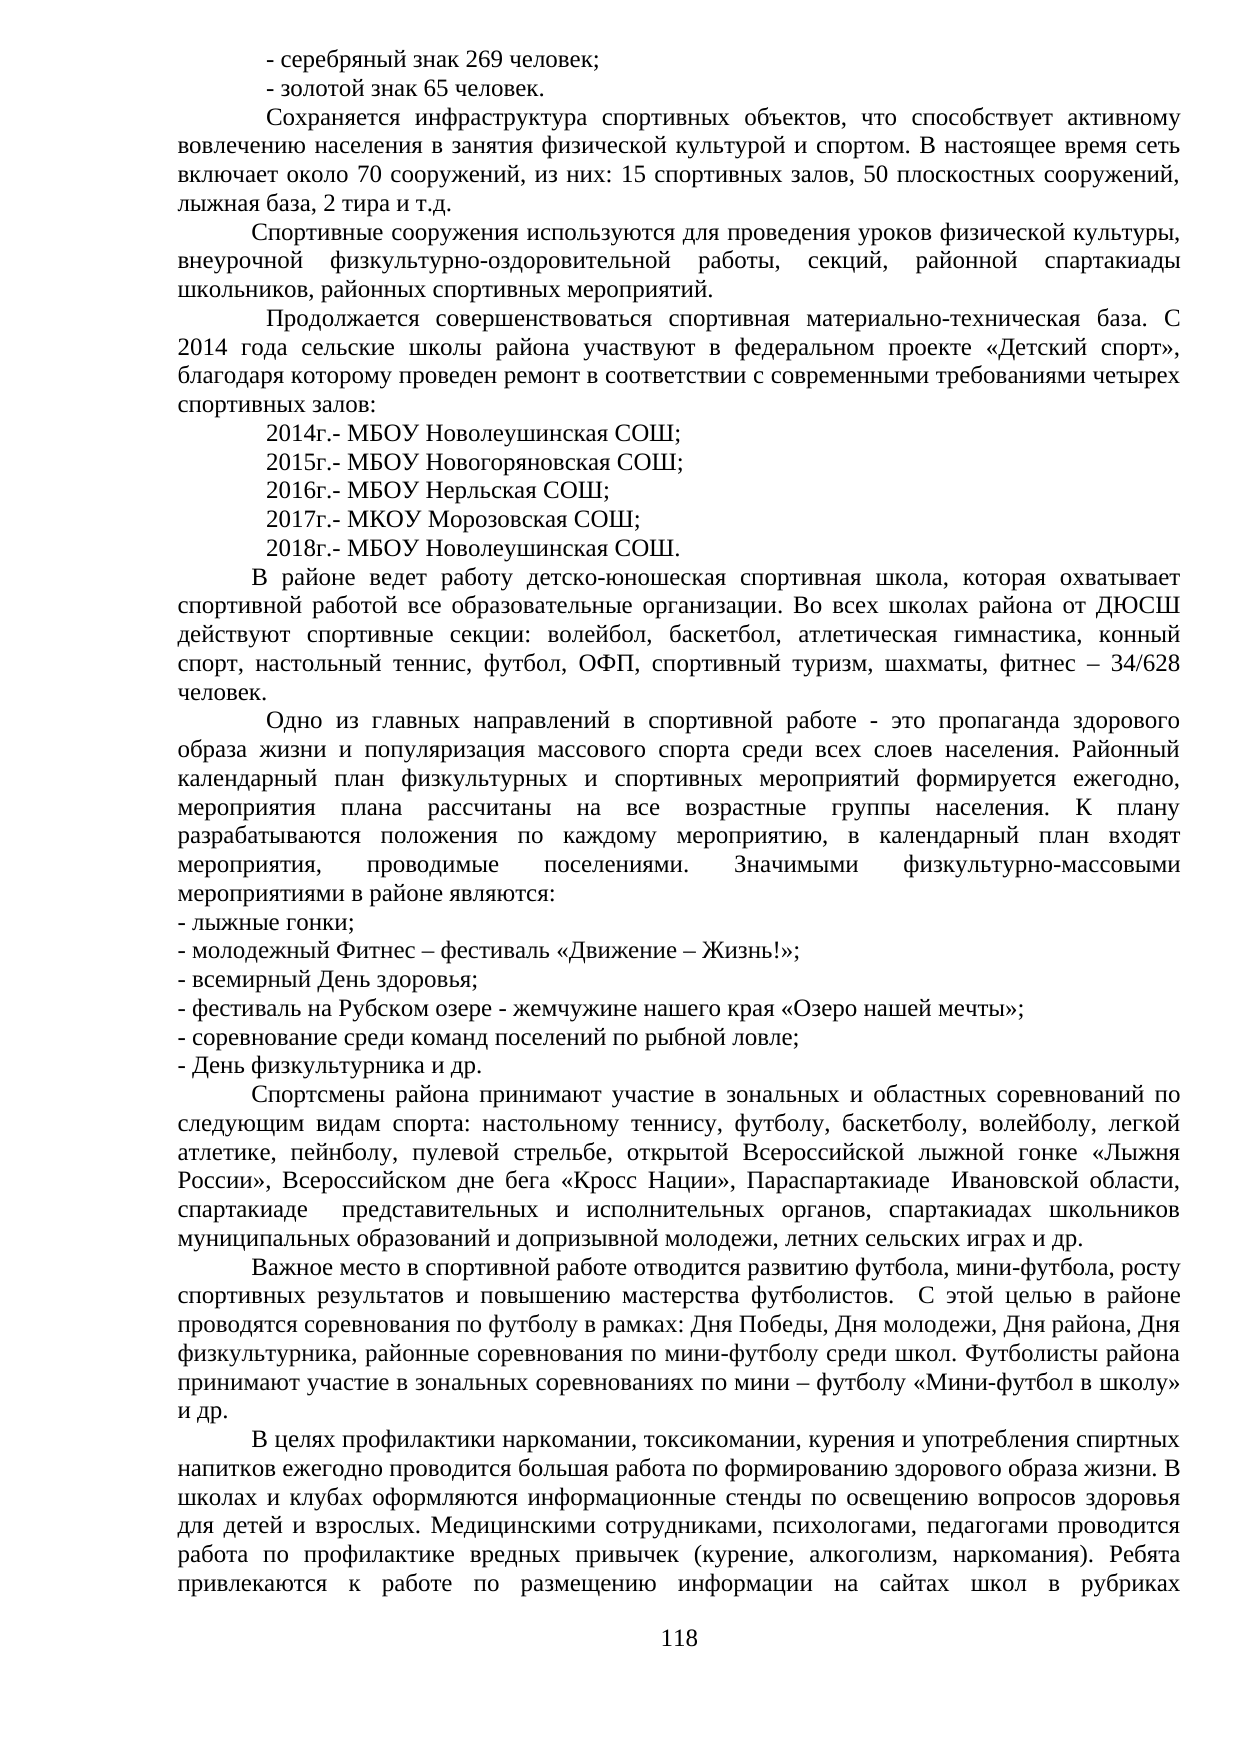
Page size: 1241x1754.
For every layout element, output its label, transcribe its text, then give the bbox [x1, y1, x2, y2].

text Продолжается совершенствоваться спортивная материально-техническая база. С 2014 года сельские школы района участвуют в федеральном проекте «Детский спорт», благодаря которому проведен ремонт в соответствии с современными требованиями четырех спортивных залов: [177, 303, 1181, 418]
text 2018г.- МБОУ Новолеушинская СОШ. [177, 533, 1181, 562]
text Важное место в спортивной работе отводится развитию футбола, мини-футбола, росту спортивных результатов и повышению мастерства футболистов. С этой целью в районе проводятся соревнования по футболу в рамках: Дня Победы, Дня молодежи, Дня района, Дня физкультурника, районные соревнования по мини-футболу среди школ. Футболисты района принимают участие в зональных соревнованиях по мини – футболу «Мини-футбол в школу» и др. [177, 1252, 1181, 1424]
text - всемирный День здоровья; [177, 964, 1181, 993]
text Сохраняется инфраструктура спортивных объектов, что способствует активному вовлечению населения в занятия физической культурой и спортом. В настоящее время сеть включает около 70 сооружений, из них: 15 спортивных залов, 50 плоскостных сооружений, лыжная база, 2 тира и т.д. [177, 102, 1181, 217]
text - соревнование среди команд поселений по рыбной ловле; [177, 1022, 1181, 1051]
text 2017г.- МКОУ Морозовская СОШ; [177, 504, 1181, 533]
text Спортсмены района принимают участие в зональных и областных соревнований по следующим видам спорта: настольному теннису, футболу, баскетболу, волейболу, легкой атлетике, пейнболу, пулевой стрельбе, открытой Всероссийской лыжной гонке «Лыжня России», Всероссийском дне бега «Кросс Нации», Параспартакиаде Ивановской области, спартакиаде представительных и исполнительных органов, спартакиадах школьников муниципальных образований и допризывной молодежи, летних сельских играх и др. [177, 1079, 1181, 1252]
text - фестиваль на Рубском озере - жемчужине нашего края «Озеро нашей мечты»; [177, 993, 1181, 1022]
text - золотой знак 65 человек. [177, 73, 1181, 102]
text В районе ведет работу детско-юношеская спортивная школа, которая охватывает спортивной работой все образовательные организации. Во всех школах района от ДЮСШ действуют спортивные секции: волейбол, баскетбол, атлетическая гимнастика, конный спорт, настольный теннис, футбол, ОФП, спортивный туризм, шахматы, фитнес – 34/628 человек. [177, 562, 1181, 706]
text 2014г.- МБОУ Новолеушинская СОШ; [177, 418, 1181, 447]
text Спортивные сооружения используются для проведения уроков физической культуры, внеурочной физкультурно-оздоровительной работы, секций, районной спартакиады школьников, районных спортивных мероприятий. [177, 217, 1181, 303]
text 2016г.- МБОУ Нерльская СОШ; [177, 476, 1181, 504]
text - День физкультурника и др. [177, 1051, 1181, 1079]
text Одно из главных направлений в спортивной работе - это пропаганда здорового образа жизни и популяризация массового спорта среди всех слоев населения. Районный календарный план физкультурных и спортивных мероприятий формируется ежегодно, мероприятия плана рассчитаны на все возрастные группы населения. К плану разрабатываются положения по каждому мероприятию, в календарный план входят мероприятия, проводимые поселениями. Значимыми физкультурно-массовыми мероприятиями в районе являются: [177, 706, 1181, 907]
text - серебряный знак 269 человек; [177, 44, 1181, 73]
text - лыжные гонки; [177, 907, 1181, 936]
text 2015г.- МБОУ Новогоряновская СОШ; [177, 447, 1181, 476]
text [177, 1424, 1181, 1597]
text - молодежный Фитнес – фестиваль «Движение – Жизнь!»; [177, 936, 1181, 964]
